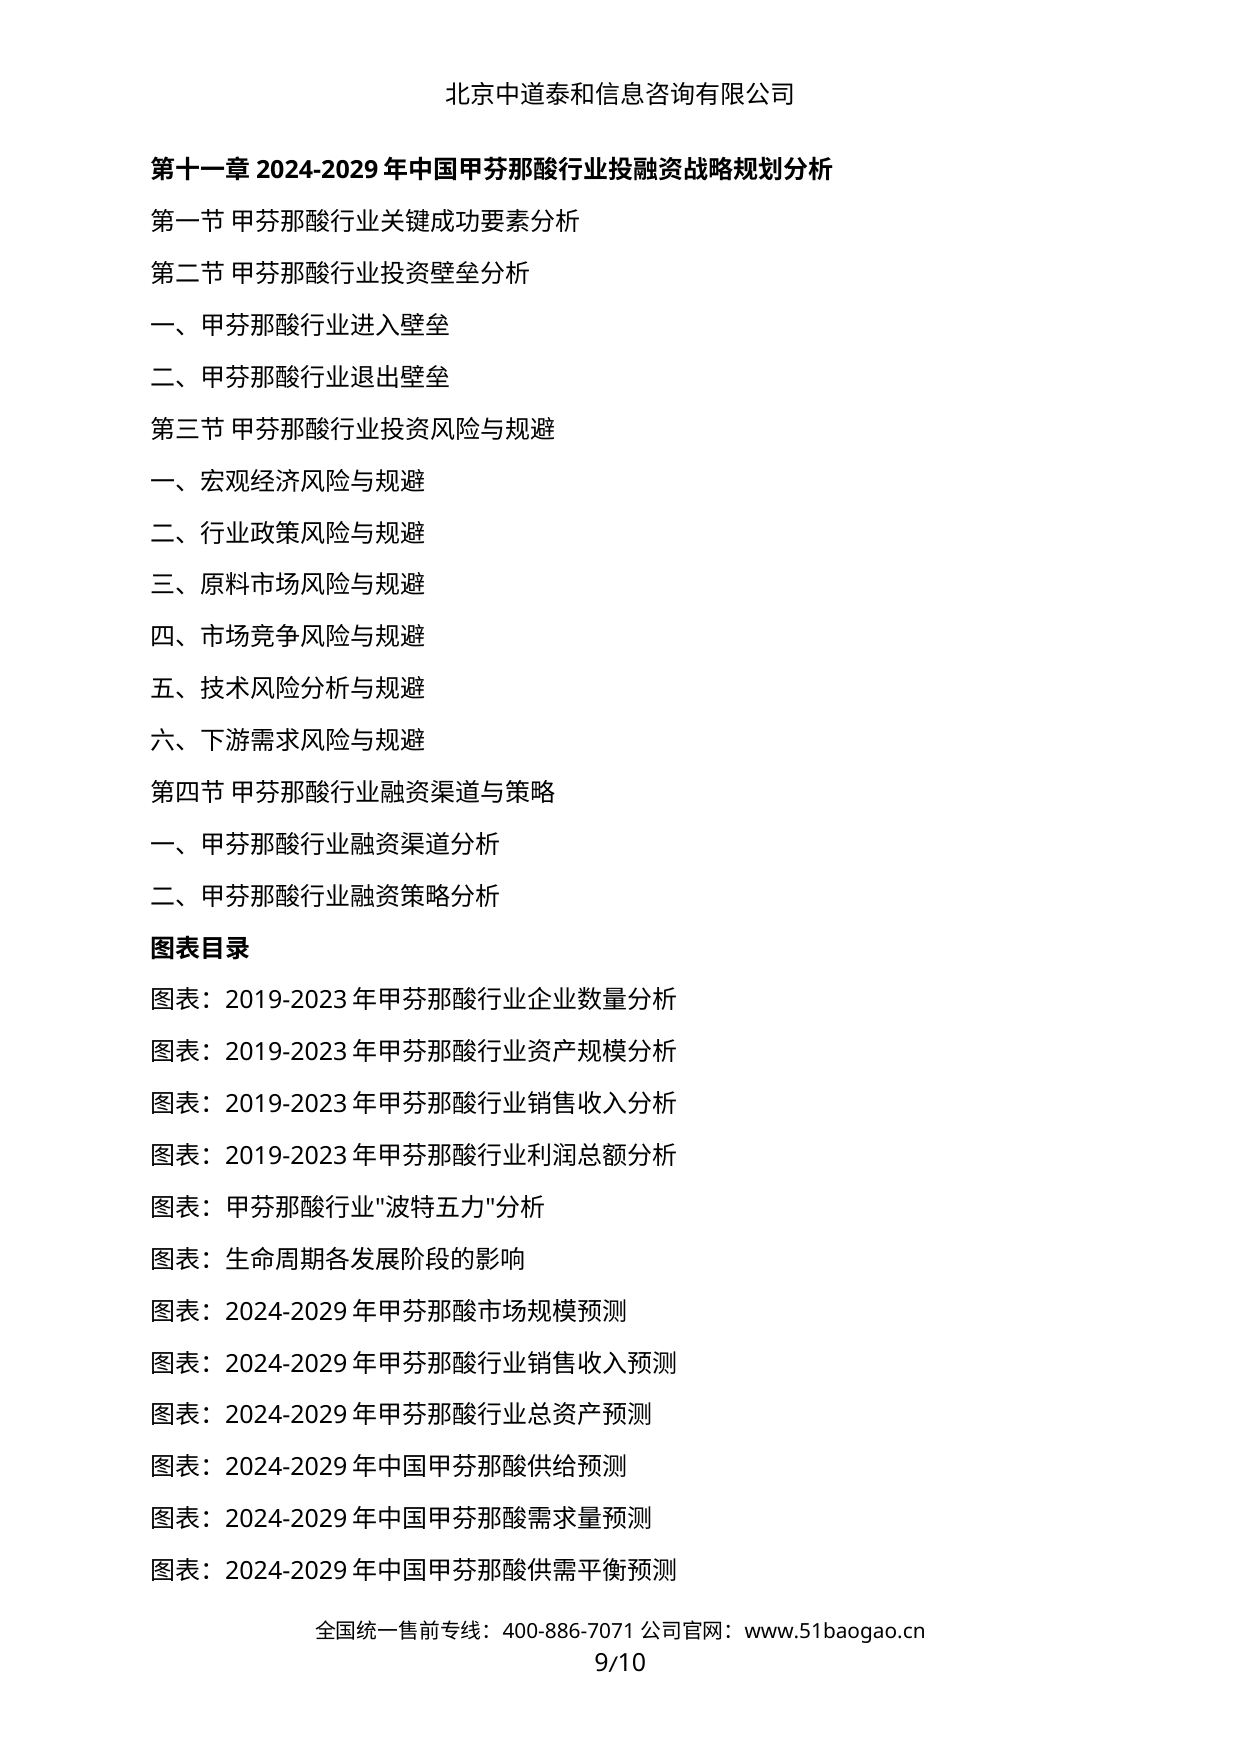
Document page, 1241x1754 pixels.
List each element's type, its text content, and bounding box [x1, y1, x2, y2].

text 图表目录 [150, 928, 1090, 964]
text 图表：甲芬那酸行业"波特五力"分析 [150, 1187, 1090, 1224]
text 第四节 甲芬那酸行业融资渠道与策略 [150, 772, 1090, 809]
text 第一节 甲芬那酸行业关键成功要素分析 [150, 202, 1090, 238]
text 二、甲芬那酸行业融资策略分析 [150, 876, 1090, 912]
text 图表：2024-2029年甲芬那酸行业总资产预测 [150, 1395, 1090, 1431]
text 图表：2019-2023年甲芬那酸行业资产规模分析 [150, 1032, 1090, 1068]
text 图表：2024-2029年甲芬那酸市场规模预测 [150, 1291, 1090, 1327]
text 四、市场竞争风险与规避 [150, 617, 1090, 653]
text 图表：2024-2029年中国甲芬那酸供给预测 [150, 1447, 1090, 1483]
text 六、下游需求风险与规避 [150, 721, 1090, 757]
text 五、技术风险分析与规避 [150, 669, 1090, 705]
text 图表：2019-2023年甲芬那酸行业销售收入分析 [150, 1084, 1090, 1120]
text 二、行业政策风险与规避 [150, 513, 1090, 549]
text 图表：2024-2029年中国甲芬那酸供需平衡预测 [150, 1551, 1090, 1587]
text 三、原料市场风险与规避 [150, 565, 1090, 601]
text 图表：2024-2029年中国甲芬那酸需求量预测 [150, 1499, 1090, 1535]
text 一、甲芬那酸行业融资渠道分析 [150, 824, 1090, 861]
text 图表：2019-2023年甲芬那酸行业企业数量分析 [150, 980, 1090, 1016]
text 第十一章 2024-2029年中国甲芬那酸行业投融资战略规划分析 [150, 150, 1090, 186]
text 图表：2019-2023年甲芬那酸行业利润总额分析 [150, 1136, 1090, 1172]
text 一、宏观经济风险与规避 [150, 461, 1090, 497]
text 二、甲芬那酸行业退出壁垒 [150, 357, 1090, 394]
text 一、甲芬那酸行业进入壁垒 [150, 306, 1090, 342]
text 第二节 甲芬那酸行业投资壁垒分析 [150, 254, 1090, 290]
text 图表：2024-2029年甲芬那酸行业销售收入预测 [150, 1343, 1090, 1379]
text 第三节 甲芬那酸行业投资风险与规避 [150, 409, 1090, 446]
text 图表：生命周期各发展阶段的影响 [150, 1239, 1090, 1276]
